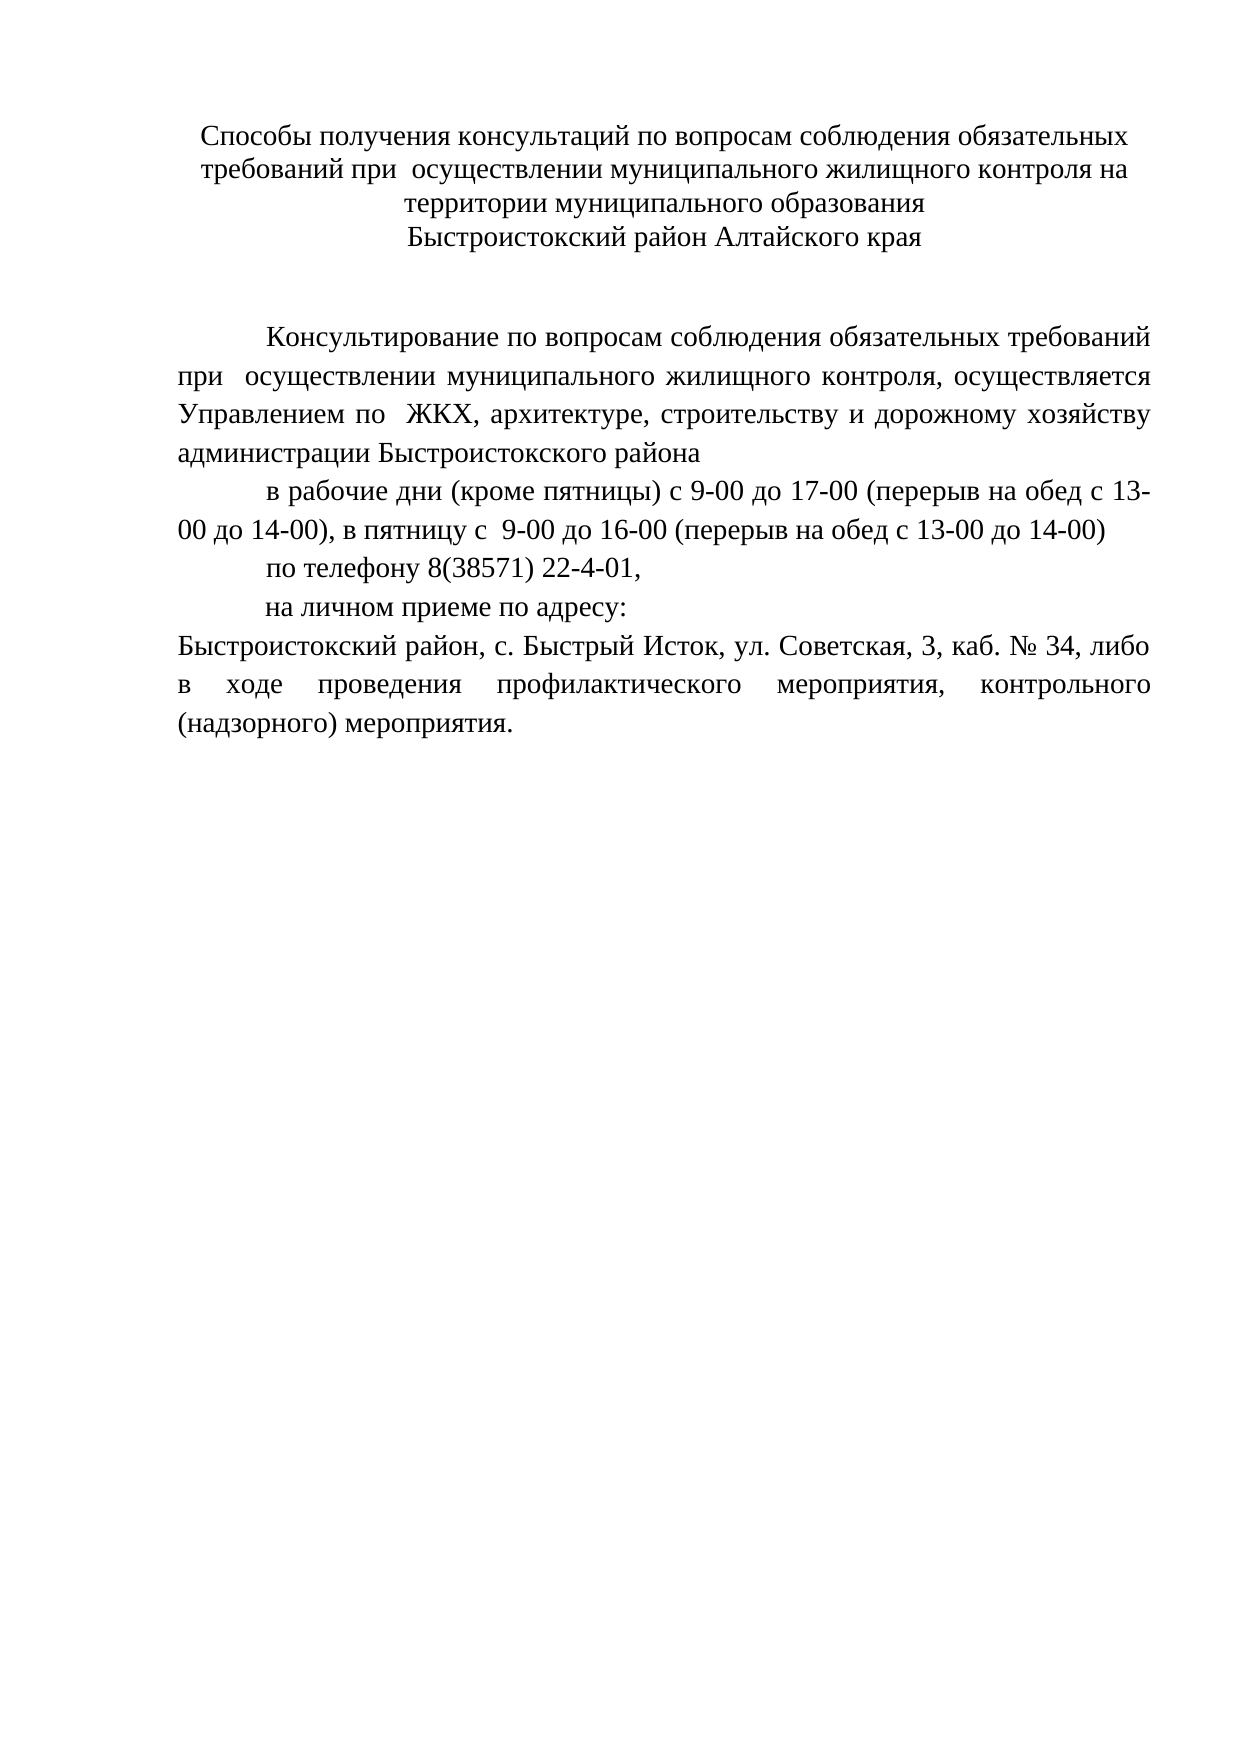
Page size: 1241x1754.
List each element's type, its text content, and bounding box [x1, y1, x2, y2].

text по телефону 8(38571) 22-4-01, [177, 551, 1152, 584]
text в рабочие дни (кроме пятницы) с 9-00 до 17-00 (перерыв на обед с 13-00 до 14-00), в пятницу с 9-00 до 16-00 (перерыв на обед с 13-00 до 14-00) [177, 473, 1152, 546]
text Быстроистокский район Алтайского края [177, 219, 1152, 252]
text на личном приеме по адресу: [177, 589, 1152, 623]
text Быстроистокский район, с. Быстрый Исток, ул. Советская, 3, каб. № 34, либо в ходе проведения профилактического мероприятия, контрольного (надзорного) мероприятия. [177, 628, 1152, 738]
text Способы получения консультаций по вопросам соблюдения обязательных требований при осуществлении муниципального жилищного контроля на территории муниципального образования [177, 118, 1152, 219]
text Консультирование по вопросам соблюдения обязательных требований при осуществлении муниципального жилищного контроля, осуществляется Управлением по ЖКХ, архитектуре, строительству и дорожному хозяйству администрации Быстроистокского района [177, 319, 1152, 468]
